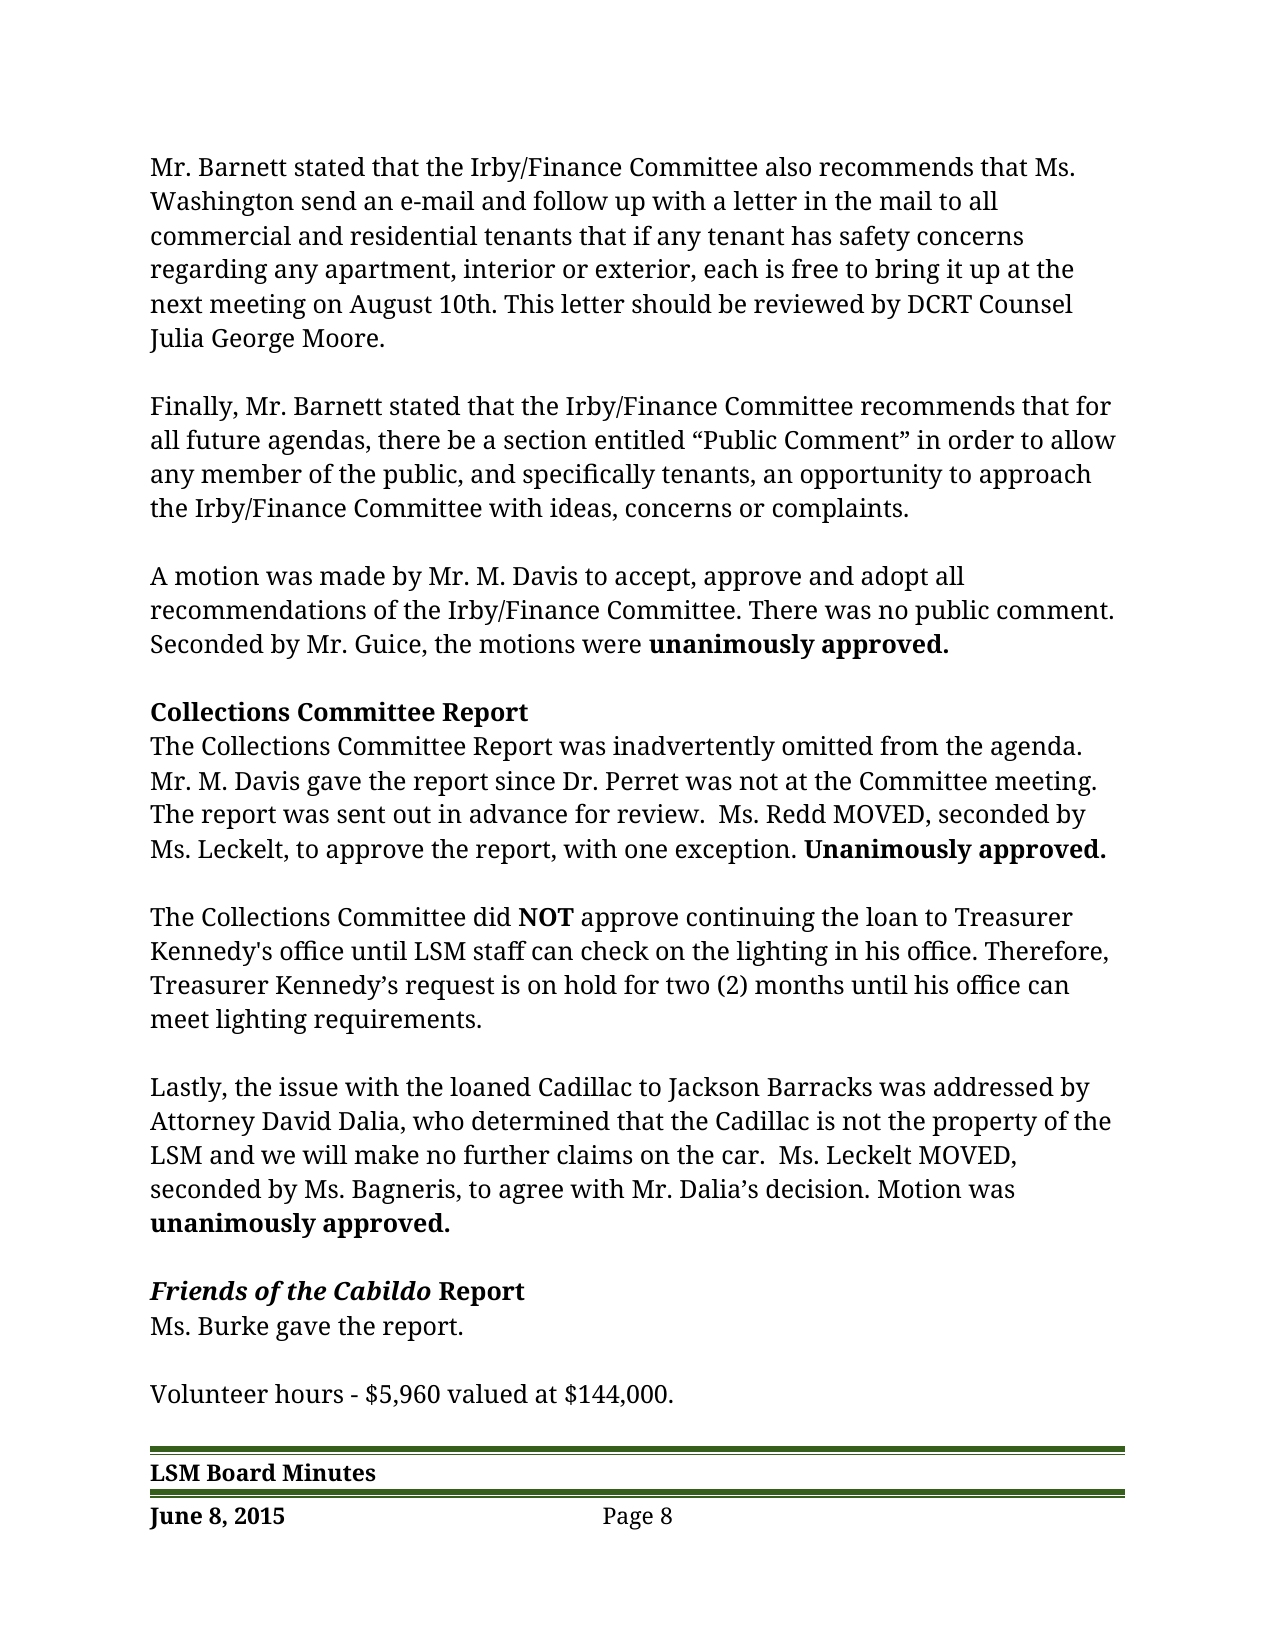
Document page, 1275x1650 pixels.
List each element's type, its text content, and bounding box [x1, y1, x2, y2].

text A motion was made by Mr. M. Davis to accept, approve and adopt all recommendations of the Irby/Finance Committee. There was no public comment. Seconded by Mr. Guice, the motions were unanimously approved. [150, 559, 1125, 661]
text Friends of the Cabildo Report [150, 1274, 1125, 1308]
text Finally, Mr. Barnett stated that the Irby/Finance Committee recommends that for all future agendas, there be a section entitled “Public Comment” in order to allow any member of the public, and specifically tenants, an opportunity to approach the Irby/Finance Committee with ideas, concerns or complaints. [150, 388, 1125, 525]
text The Collections Committee did NOT approve continuing the loan to Treasurer Kennedy's office until LSM staff can check on the lighting in his office. Therefore, Treasurer Kennedy’s request is on hold for two (2) months until his office can meet lighting requirements. [150, 899, 1125, 1036]
text Lastly, the issue with the loaned Cadillac to Jackson Barracks was addressed by Attorney David Dalia, who determined that the Cadillac is not the property of the LSM and we will make no further claims on the car. Ms. Leckelt MOVED, seconded by Ms. Bagneris, to agree with Mr. Dalia’s decision. Motion was unanimously approved. [150, 1070, 1125, 1240]
text The Collections Committee Report was inadvertently omitted from the agenda. Mr. M. Davis gave the report since Dr. Perret was not at the Committee meeting. The report was sent out in advance for review. Ms. Redd MOVED, seconded by Ms. Leckelt, to approve the report, with one exception. Unanimously approved. [150, 729, 1125, 865]
text Collections Committee Report [150, 695, 1125, 729]
text Ms. Burke gave the report. [150, 1308, 1125, 1342]
text Volunteer hours - $5,960 valued at $144,000. [150, 1376, 1125, 1410]
text Mr. Barnett stated that the Irby/Finance Committee also recommends that Ms. Washington send an e-mail and follow up with a letter in the mail to all commercial and residential tenants that if any tenant has safety concerns regarding any apartment, interior or exterior, each is free to bring it up at the next meeting on August 10th. This letter should be reviewed by DCRT Counsel Julia George Moore. [150, 150, 1125, 354]
